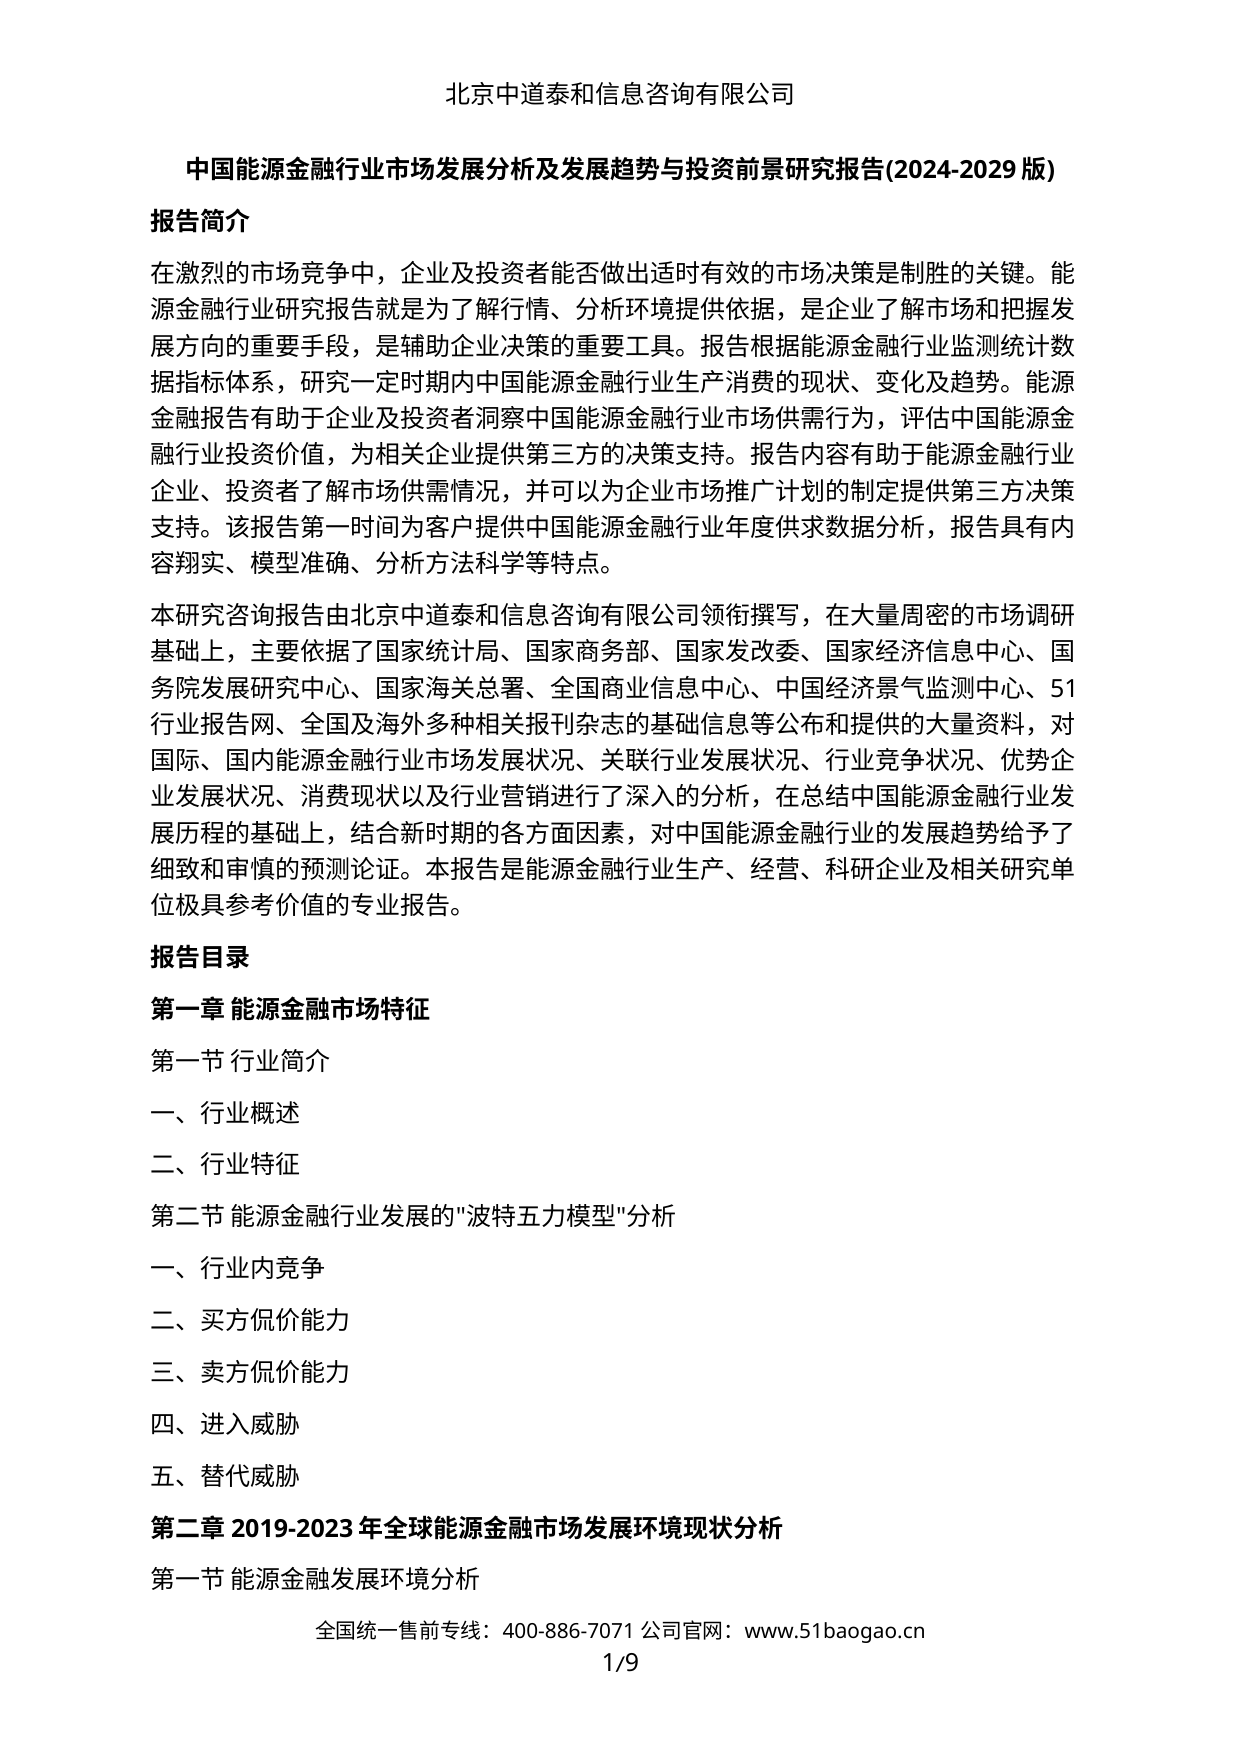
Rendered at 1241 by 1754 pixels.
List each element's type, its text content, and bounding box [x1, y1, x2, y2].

text 五、替代威胁 [150, 1456, 1090, 1492]
text 本研究咨询报告由北京中道泰和信息咨询有限公司领衔撰写，在大量周密的市场调研基础上，主要依据了国家统计局、国家商务部、国家发改委、国家经济信息中心、国务院发展研究中心、国家海关总署、全国商业信息中心、中国经济景气监测中心、51行业报告网、全国及海外多种相关报刊杂志的基础信息等公布和提供的大量资料，对国际、国内能源金融行业市场发展状况、关联行业发展状况、行业竞争状况、优势企业发展状况、消费现状以及行业营销进行了深入的分析，在总结中国能源金融行业发展历程的基础上，结合新时期的各方面因素，对中国能源金融行业的发展趋势给予了细致和审慎的预测论证。本报告是能源金融行业生产、经营、科研企业及相关研究单位极具参考价值的专业报告。 [150, 596, 1090, 922]
text 一、行业内竞争 [150, 1249, 1090, 1285]
text 四、进入威胁 [150, 1404, 1090, 1441]
text 第一章 能源金融市场特征 [150, 989, 1090, 1026]
text 第二节 能源金融行业发展的"波特五力模型"分析 [150, 1197, 1090, 1233]
text 二、行业特征 [150, 1145, 1090, 1181]
text 报告简介 [150, 202, 1090, 238]
text 二、买方侃价能力 [150, 1301, 1090, 1337]
text 第一节 能源金融发展环境分析 [150, 1560, 1090, 1596]
text 在激烈的市场竞争中，企业及投资者能否做出适时有效的市场决策是制胜的关键。能源金融行业研究报告就是为了解行情、分析环境提供依据，是企业了解市场和把握发展方向的重要手段，是辅助企业决策的重要工具。报告根据能源金融行业监测统计数据指标体系，研究一定时期内中国能源金融行业生产消费的现状、变化及趋势。能源金融报告有助于企业及投资者洞察中国能源金融行业市场供需行为，评估中国能源金融行业投资价值，为相关企业提供第三方的决策支持。报告内容有助于能源金融行业企业、投资者了解市场供需情况，并可以为企业市场推广计划的制定提供第三方决策支持。该报告第一时间为客户提供中国能源金融行业年度供求数据分析，报告具有内容翔实、模型准确、分析方法科学等特点。 [150, 254, 1090, 580]
text 第二章 2019-2023年全球能源金融市场发展环境现状分析 [150, 1508, 1090, 1544]
text 报告目录 [150, 937, 1090, 974]
text 三、卖方侃价能力 [150, 1352, 1090, 1389]
text 一、行业概述 [150, 1093, 1090, 1129]
text 第一节 行业简介 [150, 1041, 1090, 1077]
text 中国能源金融行业市场发展分析及发展趋势与投资前景研究报告(2024-2029版) [150, 150, 1090, 186]
